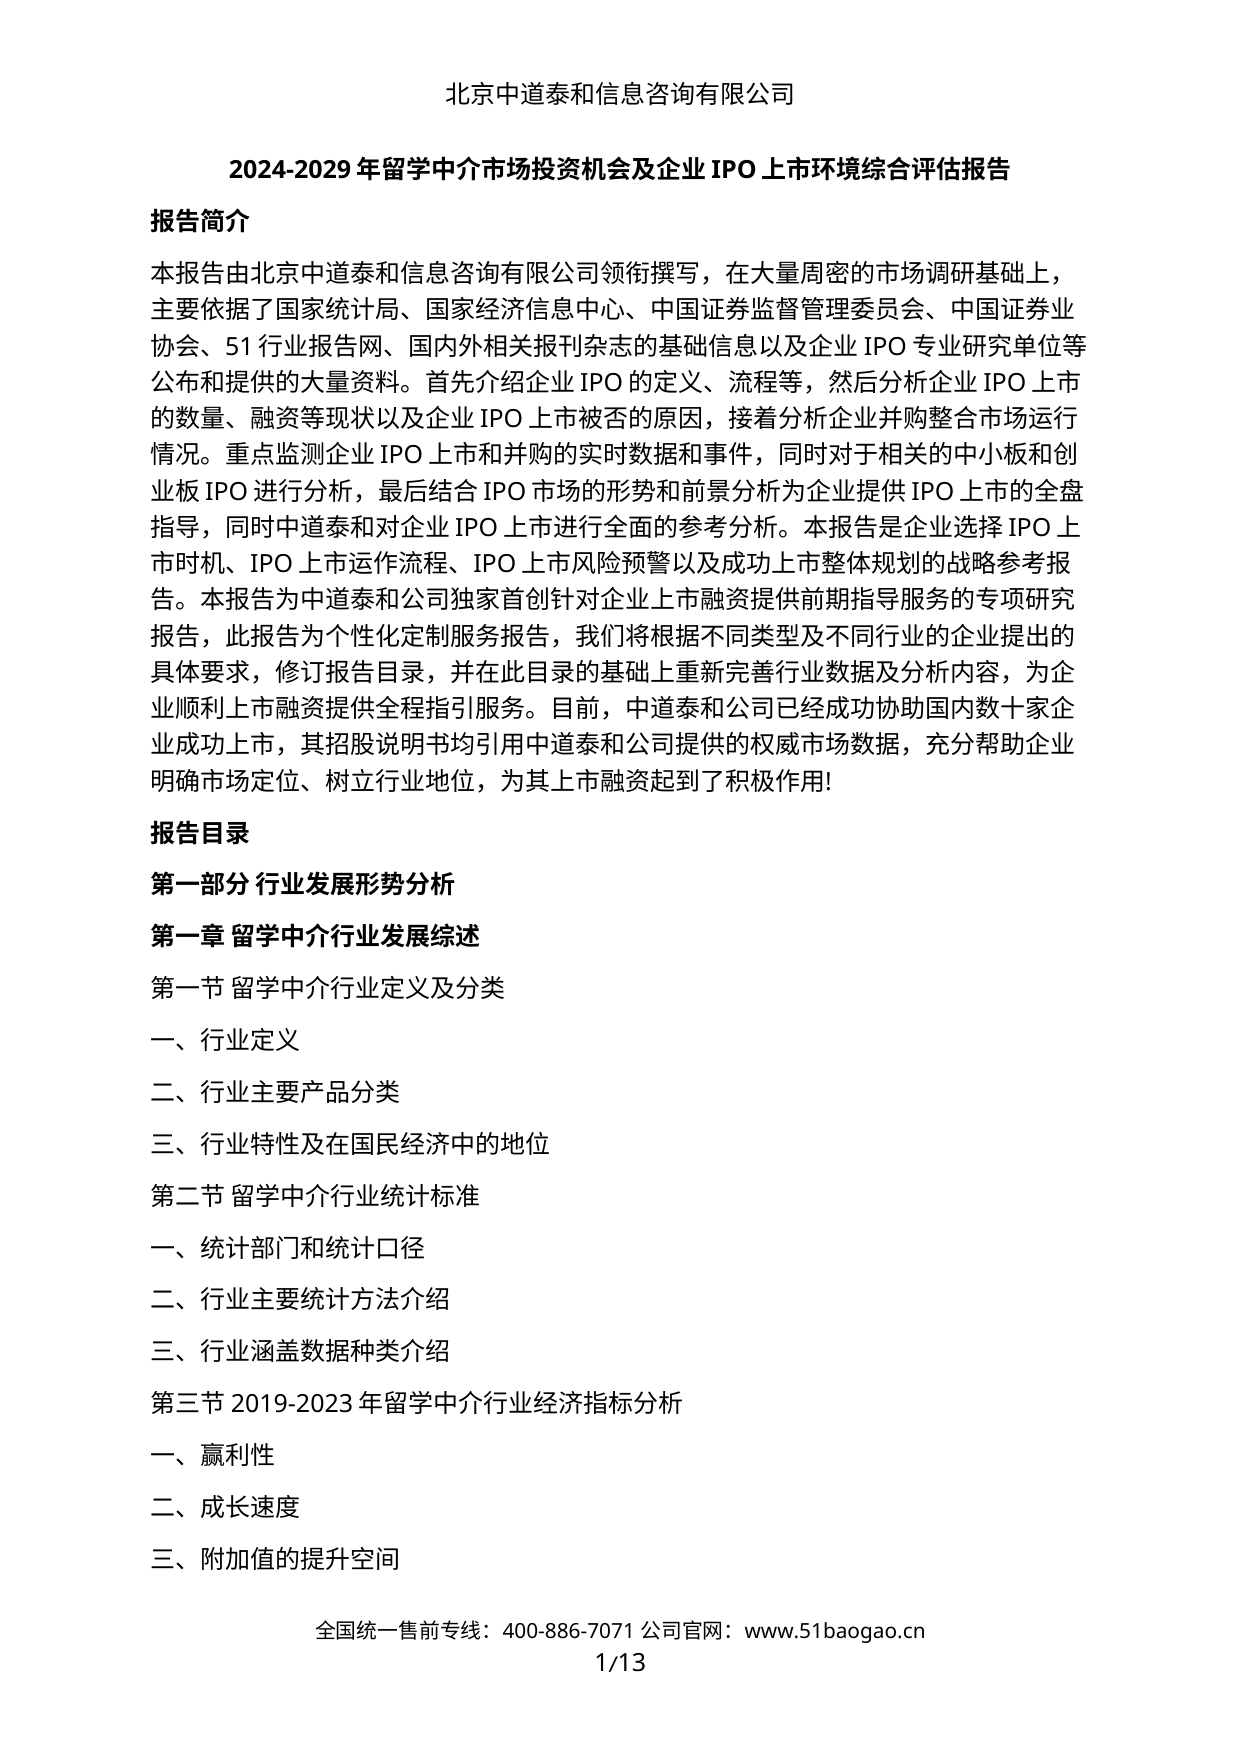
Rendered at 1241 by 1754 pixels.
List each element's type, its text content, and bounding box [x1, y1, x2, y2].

text 第一部分 行业发展形势分析 [150, 865, 1090, 901]
text 二、成长速度 [150, 1487, 1090, 1524]
text 2024-2029年留学中介市场投资机会及企业IPO上市环境综合评估报告 [150, 150, 1090, 186]
text 二、行业主要统计方法介绍 [150, 1280, 1090, 1316]
text 三、行业特性及在国民经济中的地位 [150, 1124, 1090, 1161]
text 第一章 留学中介行业发展综述 [150, 917, 1090, 953]
text 三、行业涵盖数据种类介绍 [150, 1332, 1090, 1368]
text 一、赢利性 [150, 1436, 1090, 1472]
text 二、行业主要产品分类 [150, 1072, 1090, 1109]
text 一、行业定义 [150, 1021, 1090, 1057]
text 报告简介 [150, 202, 1090, 238]
text 本报告由北京中道泰和信息咨询有限公司领衔撰写，在大量周密的市场调研基础上，主要依据了国家统计局、国家经济信息中心、中国证券监督管理委员会、中国证券业协会、51行业报告网、国内外相关报刊杂志的基础信息以及企业IPO专业研究单位等公布和提供的大量资料。首先介绍企业IPO的定义、流程等，然后分析企业IPO上市的数量、融资等现状以及企业IPO上市被否的原因，接着分析企业并购整合市场运行情况。重点监测企业IPO上市和并购的实时数据和事件，同时对于相关的中小板和创业板IPO进行分析，最后结合IPO市场的形势和前景分析为企业提供IPO上市的全盘指导，同时中道泰和对企业IPO上市进行全面的参考分析。本报告是企业选择IPO上市时机、IPO上市运作流程、IPO上市风险预警以及成功上市整体规划的战略参考报告。本报告为中道泰和公司独家首创针对企业上市融资提供前期指导服务的专项研究报告，此报告为个性化定制服务报告，我们将根据不同类型及不同行业的企业提出的具体要求，修订报告目录，并在此目录的基础上重新完善行业数据及分析内容，为企业顺利上市融资提供全程指引服务。目前，中道泰和公司已经成功协助国内数十家企业成功上市，其招股说明书均引用中道泰和公司提供的权威市场数据，充分帮助企业明确市场定位、树立行业地位，为其上市融资起到了积极作用! [150, 254, 1090, 797]
text 一、统计部门和统计口径 [150, 1228, 1090, 1264]
text 第三节 2019-2023年留学中介行业经济指标分析 [150, 1384, 1090, 1420]
text 第二节 留学中介行业统计标准 [150, 1176, 1090, 1212]
text 报告目录 [150, 813, 1090, 849]
text 第一节 留学中介行业定义及分类 [150, 969, 1090, 1005]
text 三、附加值的提升空间 [150, 1539, 1090, 1576]
